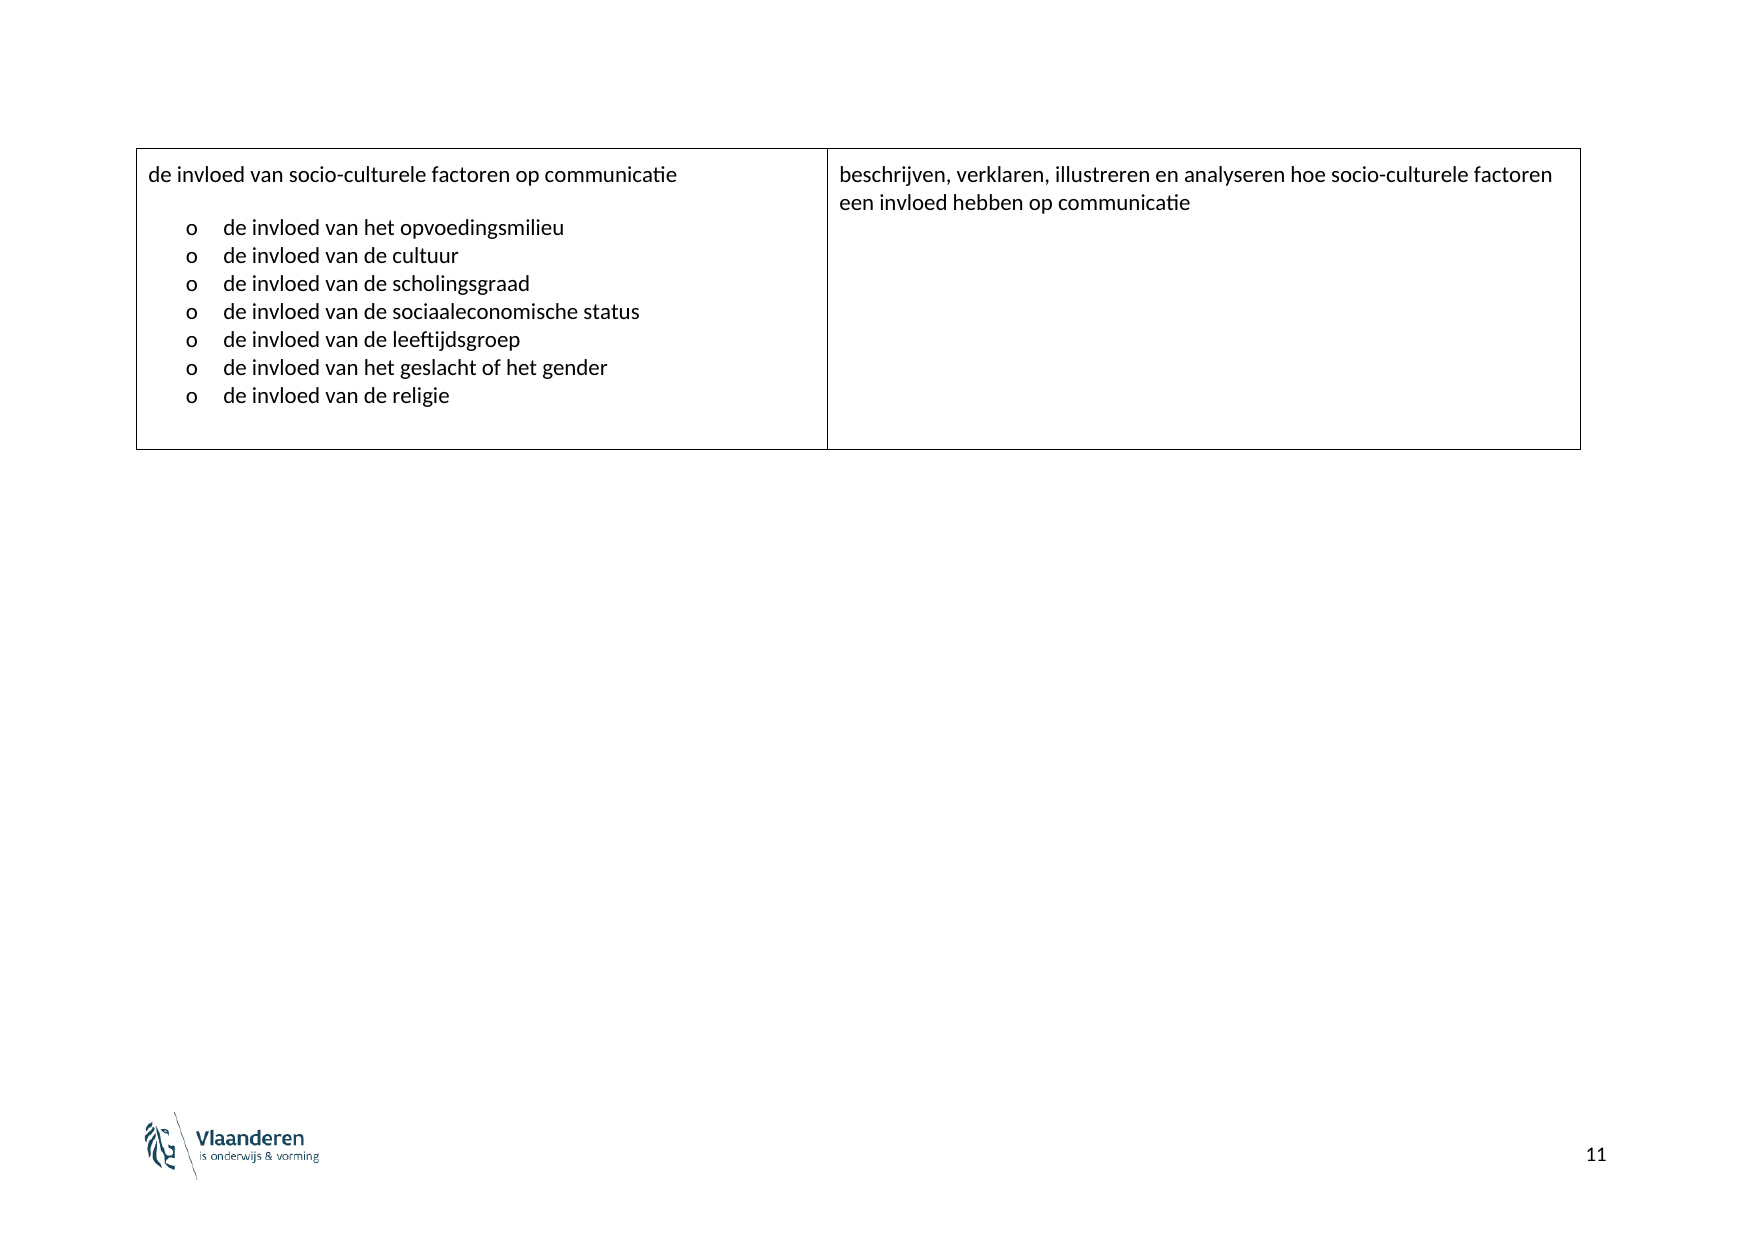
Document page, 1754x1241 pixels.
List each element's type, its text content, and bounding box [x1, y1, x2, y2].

table_cell beschrijven, verklaren, illustreren en analyseren hoe socio-culturele factoren een invloed hebben op communicatie [828, 149, 1580, 449]
table_cell de invloed van socio-culturele factoren op communicatie de invloed van het opvoedingsmilieu de invloed van de cultuur de invloed van de scholingsgraad de invloed van de sociaaleconomische status de invloed van de leeftijdsgroep de invloed van het geslacht of het gender de invloed van de religie [137, 149, 827, 449]
picture [144, 1112, 327, 1180]
